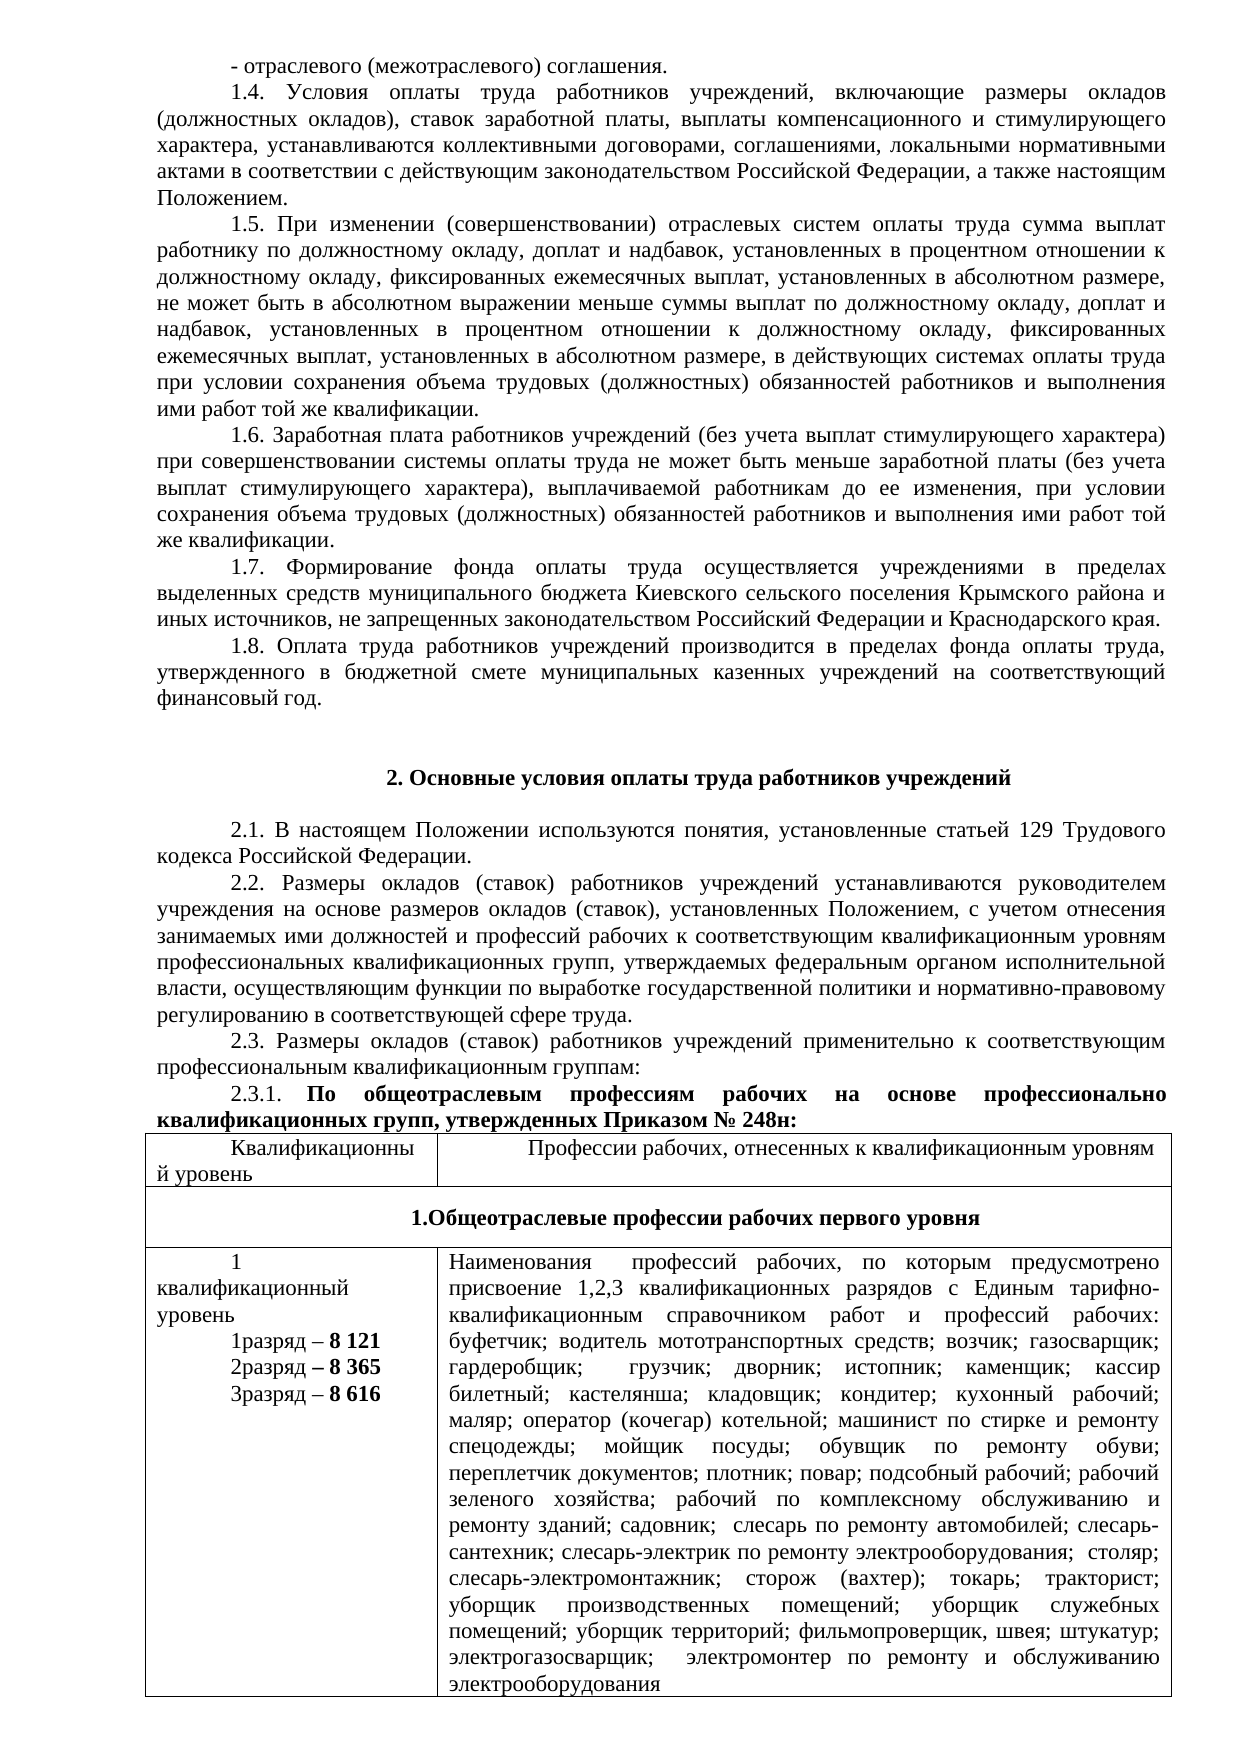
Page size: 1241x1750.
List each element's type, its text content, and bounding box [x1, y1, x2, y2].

text 1.8. Оплата труда работников учреждений производится в пределах фонда оплаты труда, утвержденного в бюджетной смете муниципальных казенных учреждений на соответствующий финансовый год. [157, 632, 1167, 711]
text 2.2. Размеры окладов (ставок) работников учреждений устанавливаются руководителем учреждения на основе размеров окладов (ставок), установленных Положением, с учетом отнесения занимаемых ими должностей и профессий рабочих к соответствующим квалификационным уровням профессиональных квалификационных групп, утверждаемых федеральным органом исполнительной власти, осуществляющим функции по выработке государственной политики и нормативно-правовому регулированию в соответствующей сфере труда. [157, 869, 1167, 1027]
table_header Профессии рабочих, отнесенных к квалификационным уровням [438, 1134, 1171, 1186]
table_cell 1.Общеотраслевые профессии рабочих первого уровня [146, 1187, 1171, 1247]
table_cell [438, 1248, 1171, 1696]
text 1.5. При изменении (совершенствовании) отраслевых систем оплаты труда сумма выплат работнику по должностному окладу, доплат и надбавок, установленных в процентном отношении к должностному окладу, фиксированных ежемесячных выплат, установленных в абсолютном размере, не может быть в абсолютном выражении меньше суммы выплат по должностному окладу, доплат и надбавок, установленных в процентном отношении к должностному окладу, фиксированных ежемесячных выплат, установленных в абсолютном размере, в действующих системах оплаты труда при условии сохранения объема трудовых (должностных) обязанностей работников и выполнения ими работ той же квалификации. [157, 210, 1167, 421]
text 1.6. Заработная плата работников учреждений (без учета выплат стимулирующего характера) при совершенствовании системы оплаты труда не может быть меньше заработной платы (без учета выплат стимулирующего характера), выплачиваемой работникам до ее изменения, при условии сохранения объема трудовых (должностных) обязанностей работников и выполнения ими работ той же квалификации. [157, 421, 1167, 553]
text 1.4. Условия оплаты труда работников учреждений, включающие размеры окладов (должностных окладов), ставок заработной платы, выплаты компенсационного и стимулирующего характера, устанавливаются коллективными договорами, соглашениями, локальными нормативными актами в соответствии с действующим законодательством Российской Федерации, а также настоящим Положением. [157, 78, 1167, 210]
text 2.3.1. По общеотраслевым профессиям рабочих на основе профессионально квалификационных групп, утвержденных Приказом № 248н: [157, 1080, 1167, 1132]
text 2. Основные условия оплаты труда работников учреждений [157, 763, 1167, 790]
text 2.3. Размеры окладов (ставок) работников учреждений применительно к соответствующим профессиональным квалификационным группам: [157, 1027, 1167, 1080]
text 1.7. Формирование фонда оплаты труда осуществляется учреждениями в пределах выделенных средств муниципального бюджета Киевского сельского поселения Крымского района и иных источников, не запрещенных законодательством Российский Федерации и Краснодарского края. [157, 553, 1167, 632]
text 2.1. В настоящем Положении используются понятия, установленные статьей 129 Трудового кодекса Российской Федерации. [157, 816, 1167, 869]
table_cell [146, 1248, 437, 1696]
table_header Квалификационный уровень [146, 1134, 437, 1186]
text - отраслевого (межотраслевого) соглашения. [157, 52, 1167, 78]
